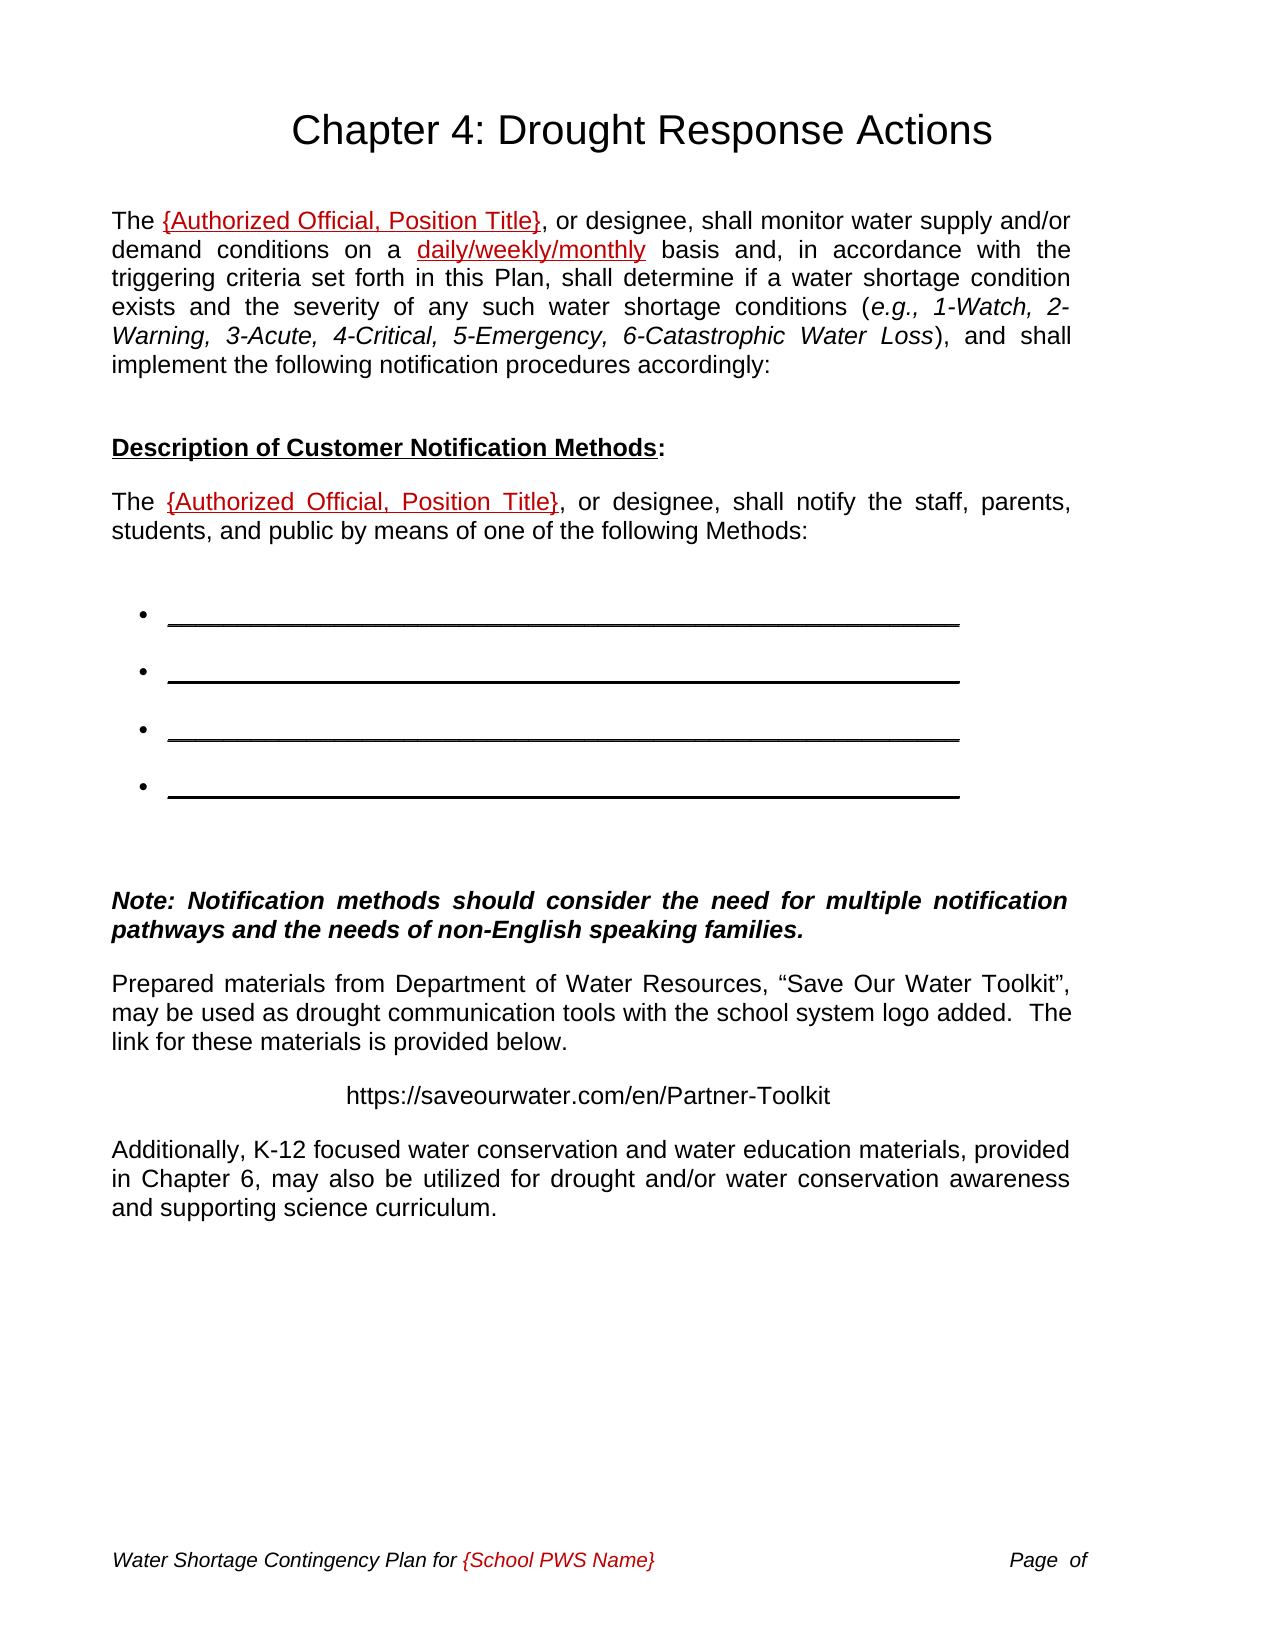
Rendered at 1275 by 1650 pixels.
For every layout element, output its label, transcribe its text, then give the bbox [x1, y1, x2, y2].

text Description of Customer Notification Methods: [111, 433, 1072, 461]
text Additionally, K-12 focused water conservation and water education materials, provided in Chapter 6, may also be utilized for drought and/or water conservation awareness and supporting science curriculum. [111, 1135, 1072, 1222]
list _________________________________________________________ [139, 771, 1072, 800]
text Prepared materials from Department of Water Resources, “Save Our Water Toolkit”, may be used as drought communication tools with the school system logo added. The link for these materials is provided below. [111, 969, 1072, 1056]
list _________________________________________________________ [139, 656, 1072, 685]
subtitle Chapter 4: Drought Response Actions [150, 105, 1134, 153]
list _________________________________________________________ [139, 714, 1072, 742]
text The {Authorized Official, Position Title}, or designee, shall monitor water supply and/or demand conditions on a daily/weekly/monthly basis and, in accordance with the triggering criteria set forth in this Plan, shall determine if a water shortage condition exists and the severity of any such water shortage conditions (e.g., 1-Watch, 2-Warning, 3-Acute, 4-Critical, 5-Emergency, 6-Catastrophic Water Loss), and shall implement the following notification procedures accordingly: [111, 206, 1072, 378]
list _________________________________________________________ [139, 599, 1072, 627]
text https://saveourwater.com/en/Partner-Toolkit [111, 1081, 1072, 1110]
text The {Authorized Official, Position Title}, or designee, shall notify the staff, parents, students, and public by means of one of the following Methods: [111, 487, 1072, 544]
text Note: Notification methods should consider the need for multiple notification pathways and the needs of non-English speaking families. [805, 886, 1072, 944]
